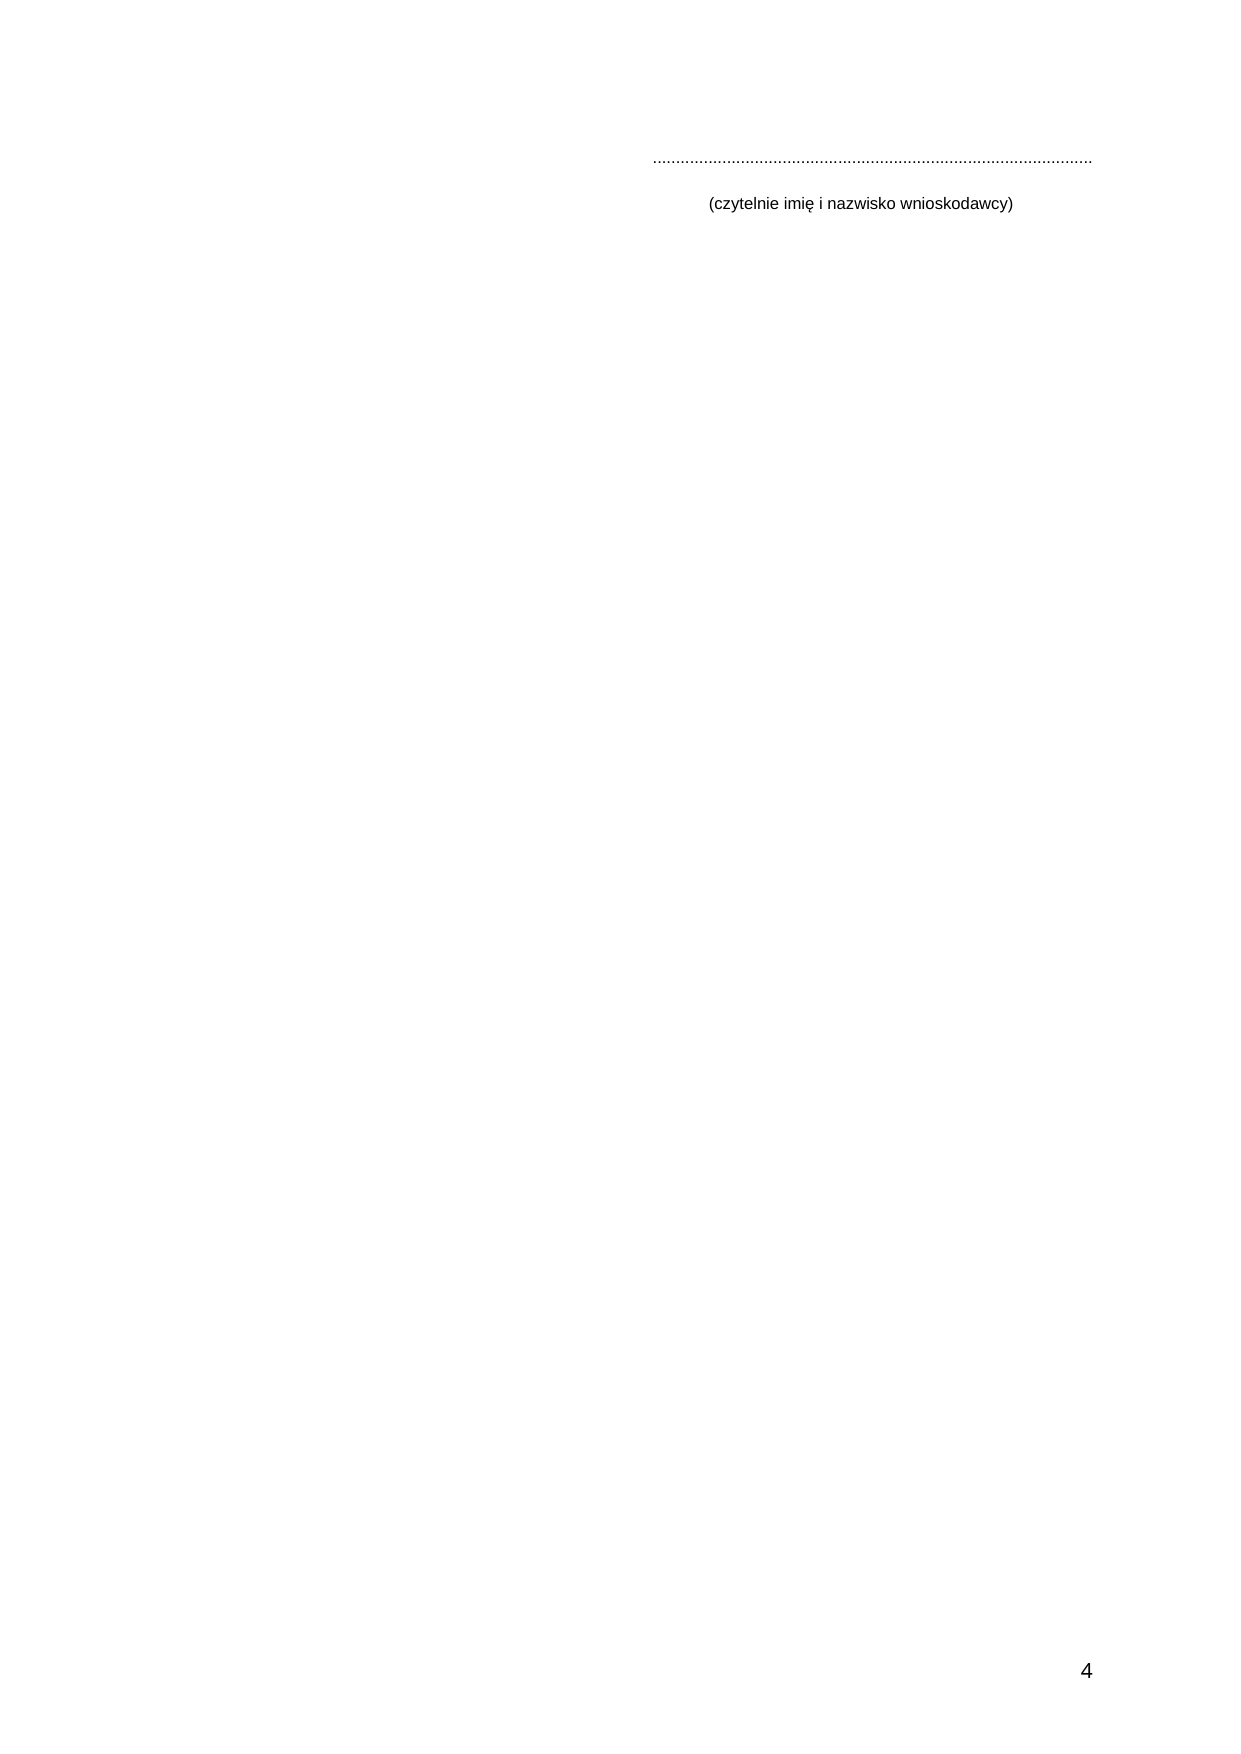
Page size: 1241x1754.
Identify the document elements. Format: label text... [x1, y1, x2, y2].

text ............................................................................................... (czytelnie imię i nazwisko wnioskodawcy) [620, 148, 1093, 213]
